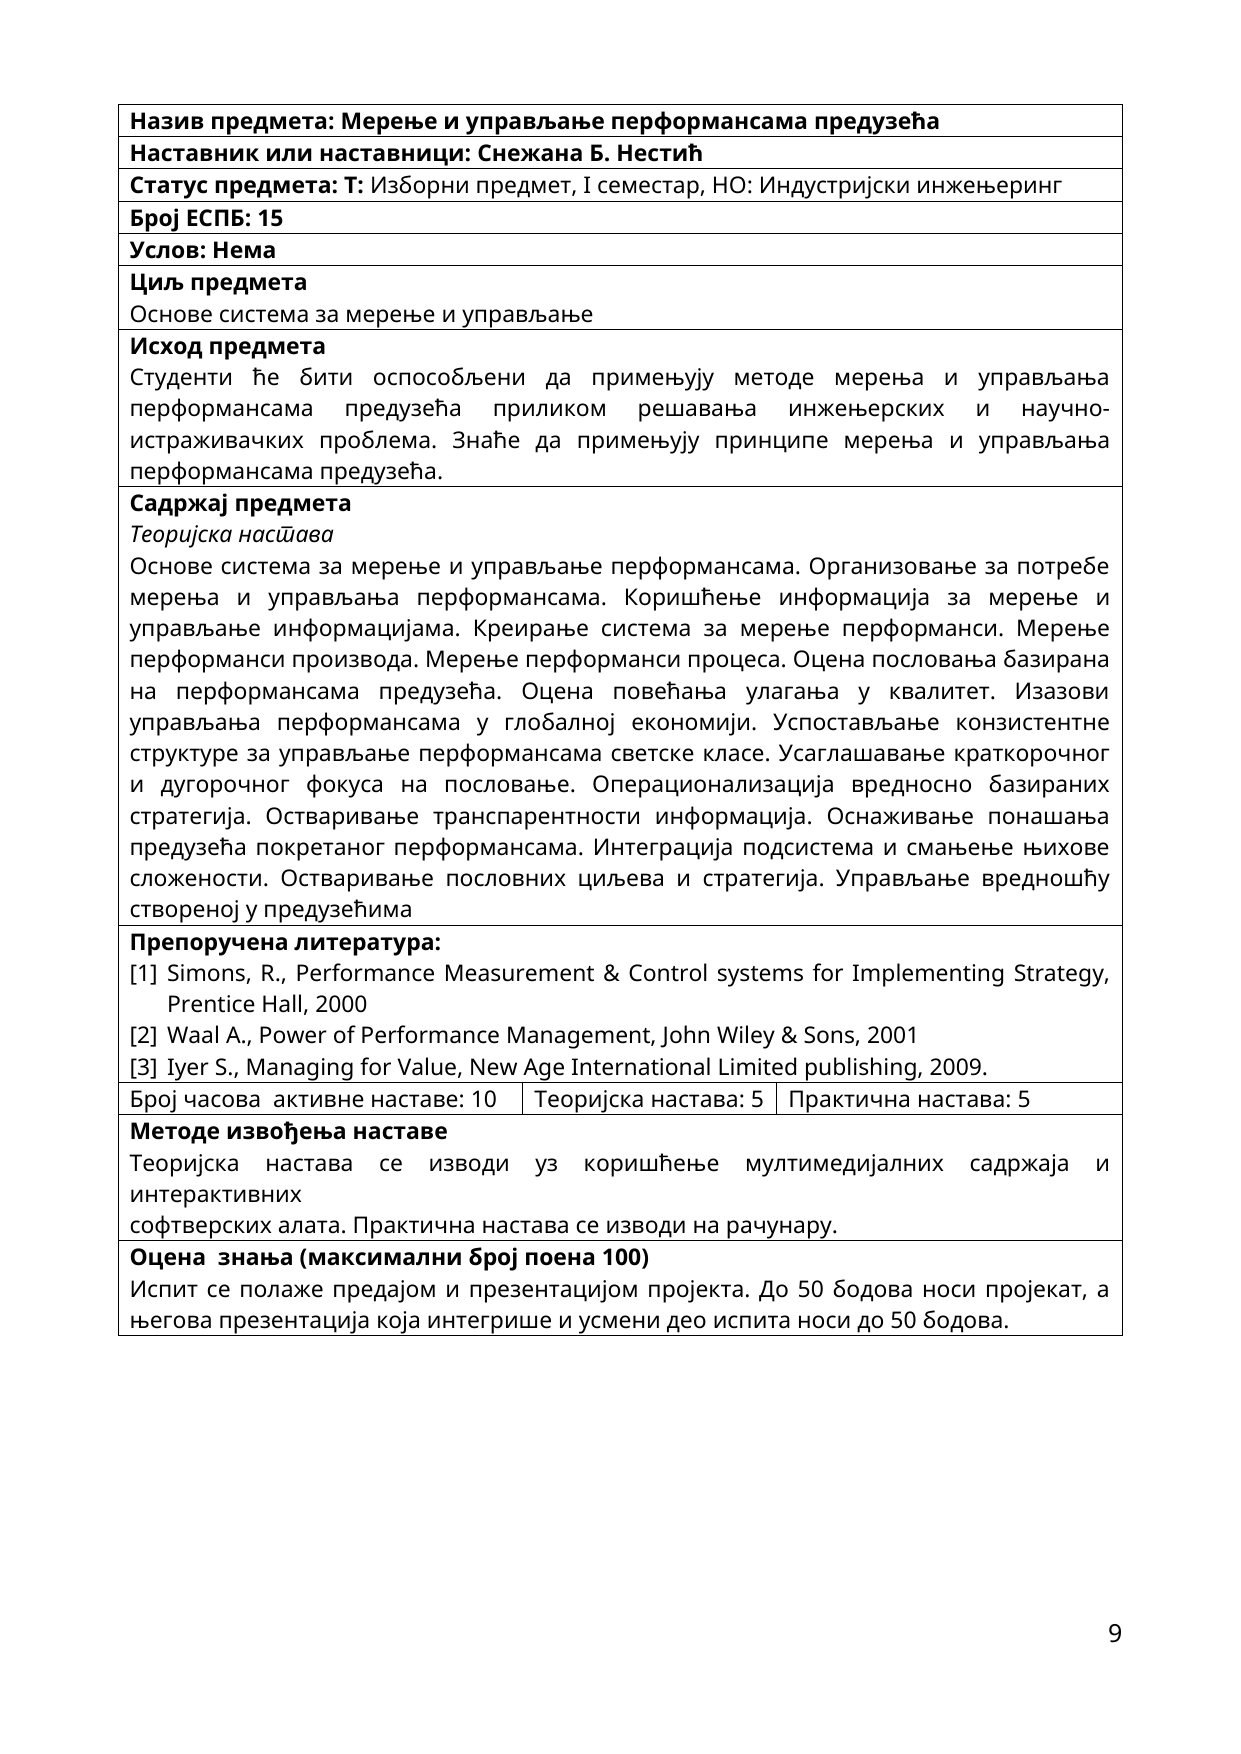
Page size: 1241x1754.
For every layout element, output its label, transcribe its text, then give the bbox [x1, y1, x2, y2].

table_cell Циљ предмета Основе система за мерење и управљање [119, 266, 1122, 329]
table_cell Садржај предмета Теоријска настава Основе система за мерење и управљање перформансама. Организовање за потребе мерења и управљања перформансама. Коришћење информација за мерење и управљање информацијама. Креирање система за мерење перформанси. Мерење перформанси производа. Мерење перформанси процеса. Оцена пословања базирана на перформансама предузећа. Оцена повећања улагања у квалитет. Изазови управљања перформансама у глобалној економији. Успостављање конзистентне структуре за управљање перформансама светске класе. Усаглашавање краткорочног и дугорочног фокуса на пословање. Операционализација вредносно базираних стратегија. Остваривање транспарентности информација. Оснаживање понашања предузећа покретаног перформансама. Интеграција подсистема и смањење њихове сложености. Остваривање пословних циљева и стратегија. Управљање вредношћу створеној у предузећима [119, 487, 1122, 924]
table_cell Услов: Нема [119, 234, 1122, 265]
table_cell Теоријска настава: 5 [523, 1083, 776, 1114]
table_cell Број ЕСПБ: 15 [119, 202, 1122, 233]
table_cell Исход предмета Студенти ће бити оспособљени да примењују методе мерења и управљања перформансама предузећа приликом решавања инжењерских и научно-истраживачких проблема. Знаће да примењују принципе мерења и управљања перформансама предузећа. [119, 330, 1122, 486]
table_cell Практична настава: 5 [777, 1083, 1122, 1114]
table_cell Наставник или наставници: Снежана Б. Нестић [119, 137, 1122, 168]
table_cell Број часова активне наставе: 10 [119, 1083, 522, 1114]
table_cell Статус предмета: T: Изборни предмет, I семестар, НО: Индустријски инжењеринг [119, 169, 1122, 201]
table_cell Оцена знања (максимални број поена 100) Испит се полаже предајом и презентацијом пројекта. До 50 бодова носи пројекат, а његова презентација која интегрише и усмени део испита носи до 50 бодова. [119, 1241, 1122, 1335]
table_header Назив предмета: Мерење и управљање перформансама предузећа [119, 105, 1122, 136]
table_cell Препоручена литература: Simons, R., Performance Measurement & Control systems for Implementing Strategy, Prentice Hall, 2000 Waal A., Power of Performance Management, John Wiley & Sons, 2001 Iyer S., Managing for Value, New Age International Limited publishing, 2009. [119, 926, 1122, 1082]
table_cell Методе извођења наставе Теоријска настава се изводи уз коришћење мултимедијалних садржаја и интерактивних софтверских алата. Практична настава се изводи на рачунару. [119, 1115, 1122, 1240]
